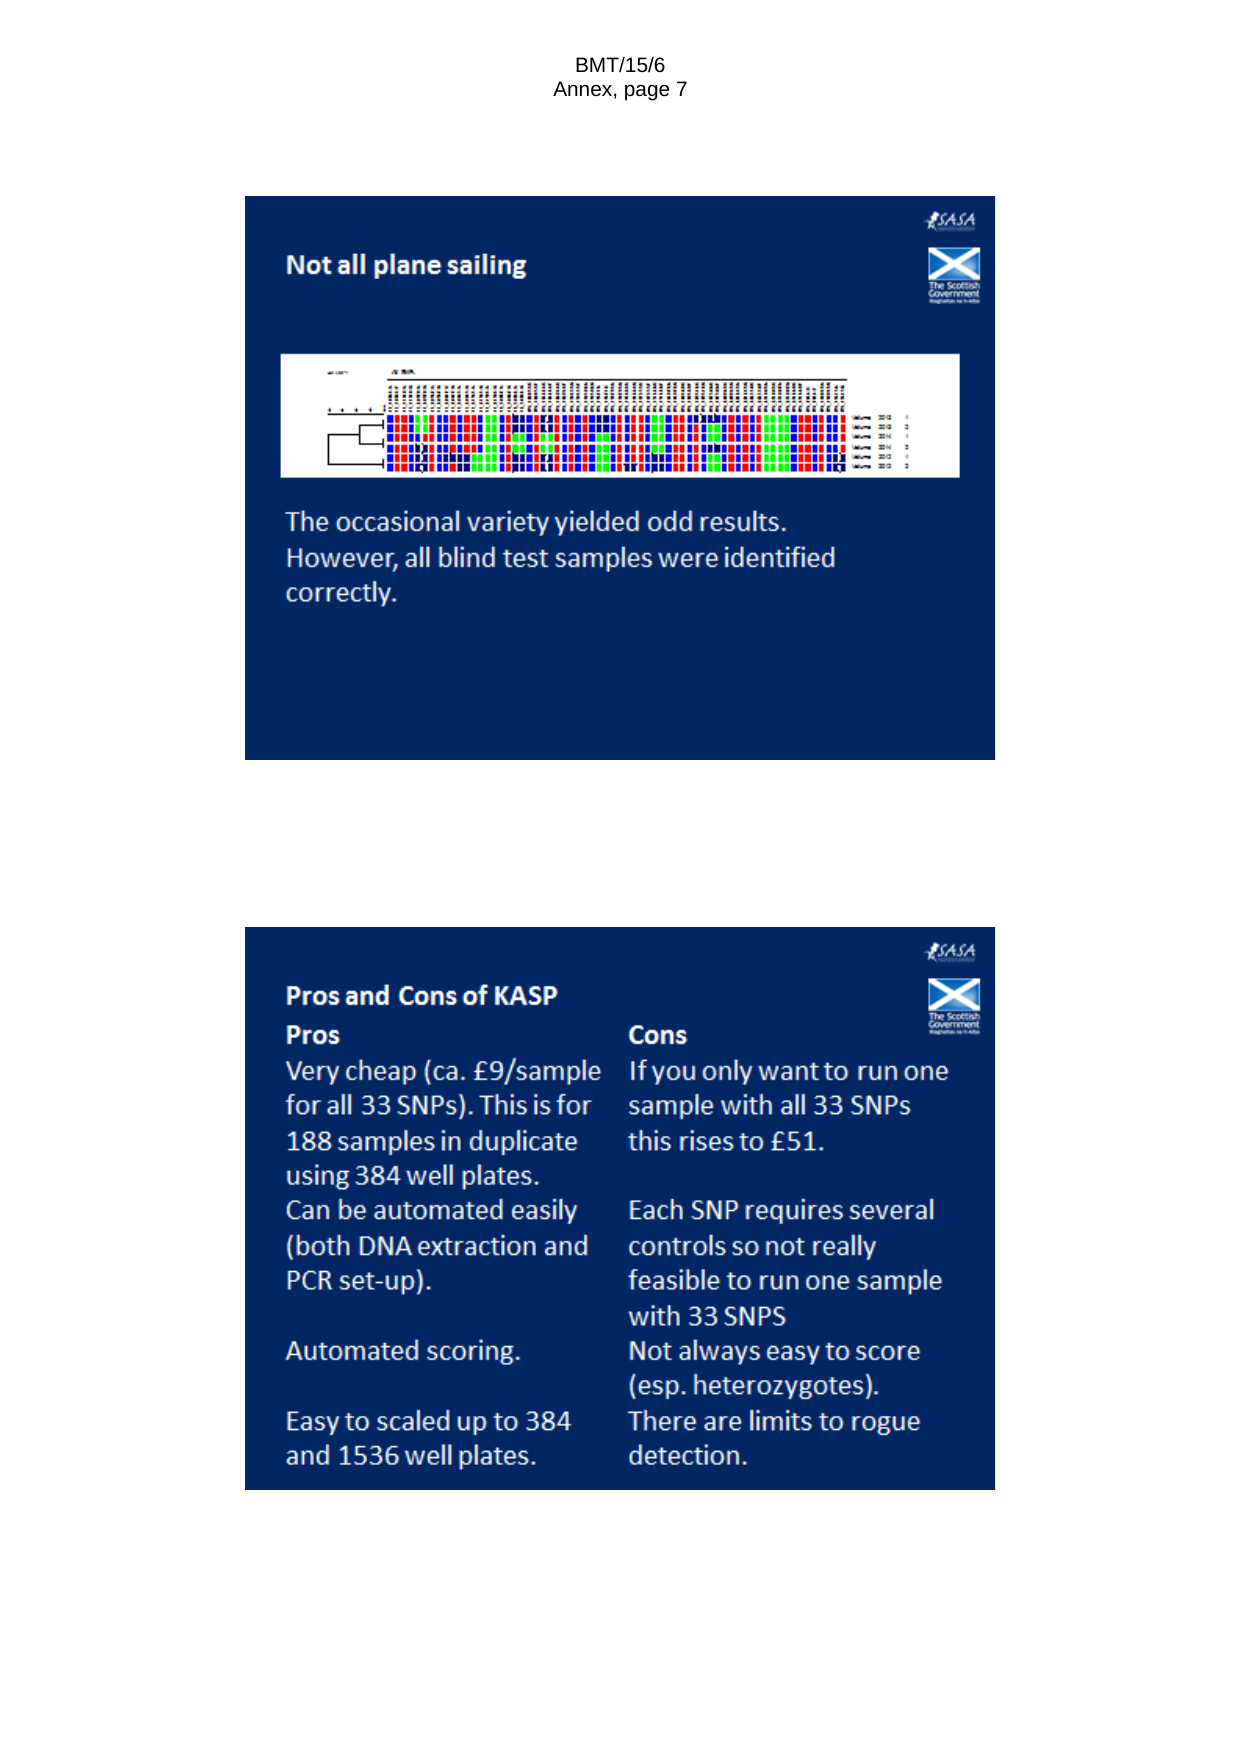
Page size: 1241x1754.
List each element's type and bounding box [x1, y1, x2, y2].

picture [245, 196, 996, 760]
picture [245, 927, 996, 1490]
